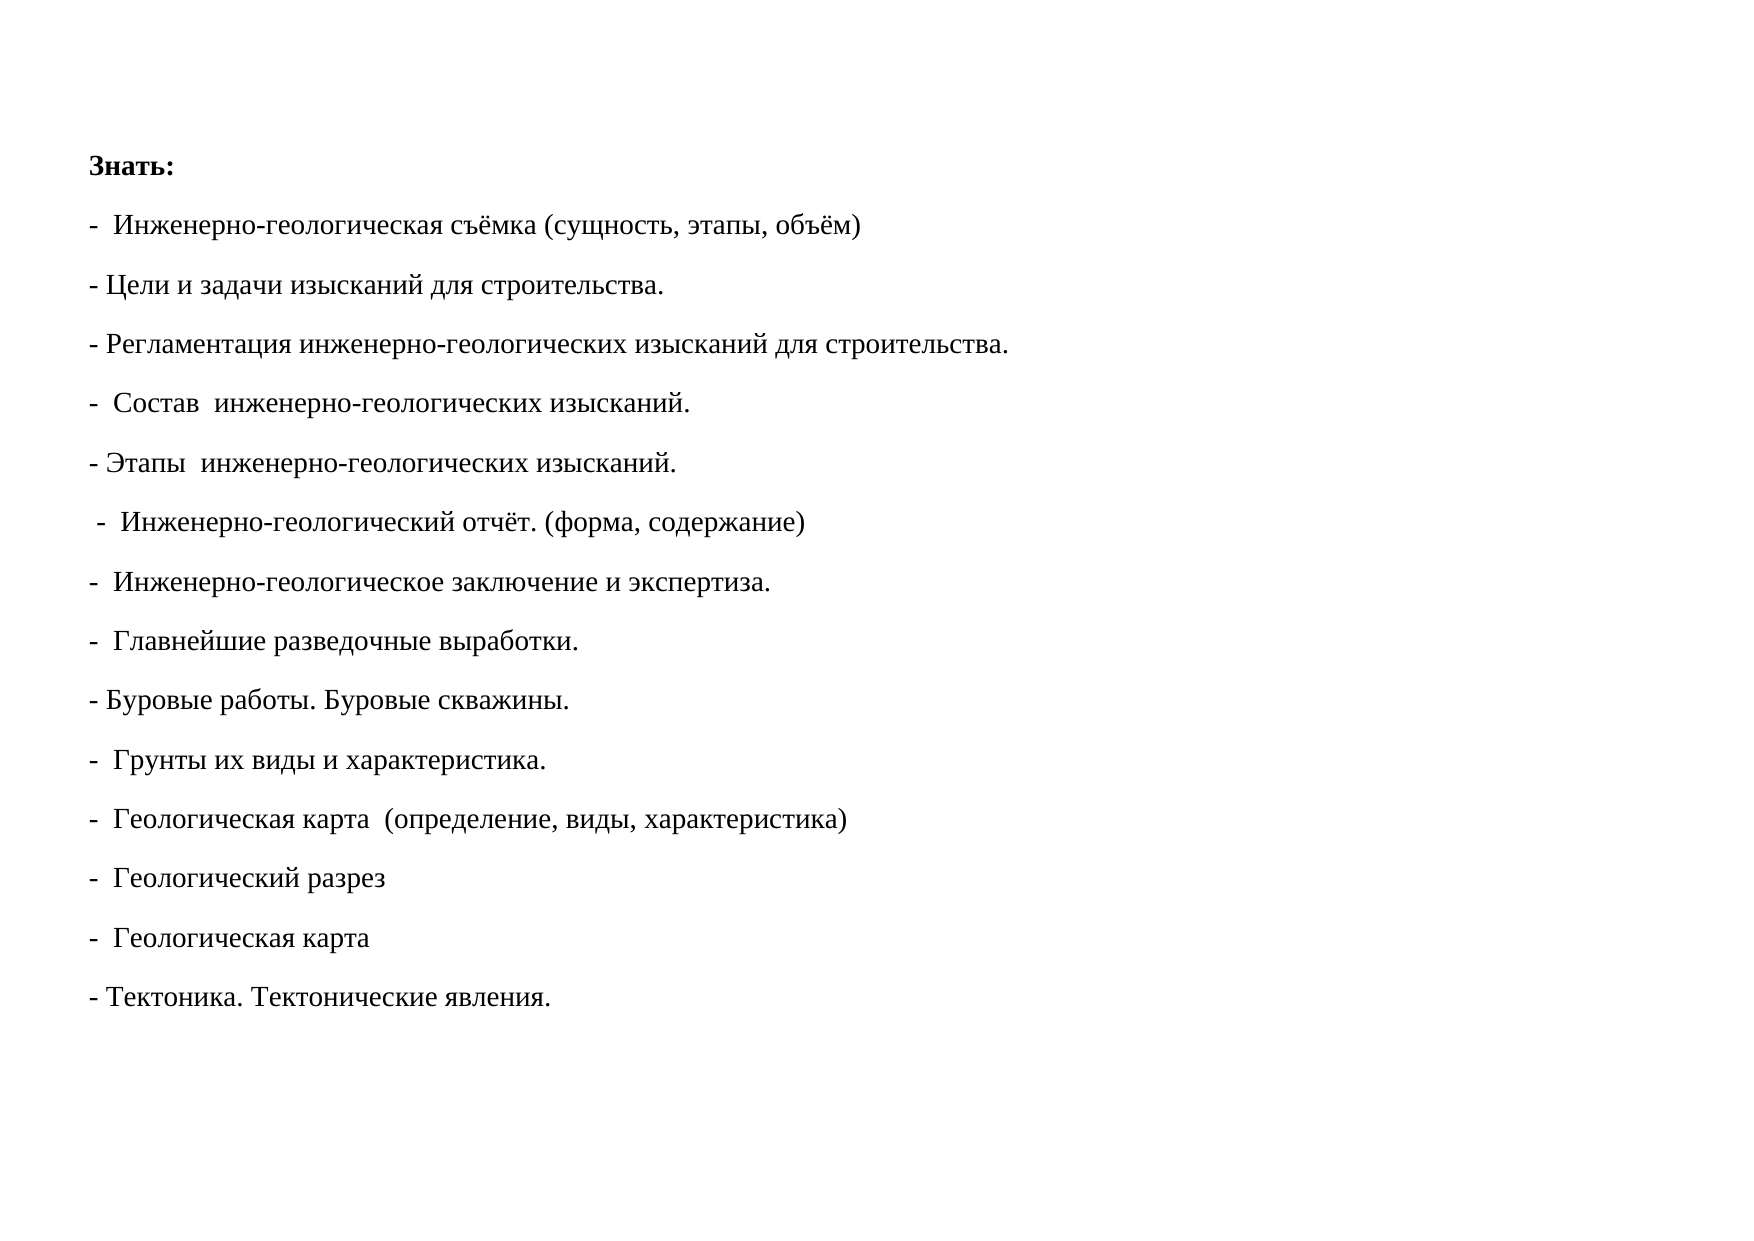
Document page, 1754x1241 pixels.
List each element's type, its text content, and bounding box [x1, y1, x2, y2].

text - Инженерно-геологическое заключение и экспертиза. [89, 564, 1636, 597]
text - Цели и задачи изысканий для строительства. [89, 267, 1636, 300]
text - Грунты их виды и характеристика. [89, 742, 1636, 775]
text - Геологическая карта [89, 920, 1636, 953]
text Знать: [89, 148, 1636, 182]
text - Главнейшие разведочные выработки. [89, 623, 1636, 657]
text - Тектоника. Тектонические явления. [89, 979, 1636, 1013]
text - Геологическая карта (определение, виды, характеристика) [89, 801, 1636, 835]
text - Инженерно-геологическая съёмка (сущность, этапы, объём) [89, 207, 1636, 241]
text - Геологический разрез [89, 861, 1636, 894]
text - Состав инженерно-геологических изысканий. [89, 386, 1636, 419]
text - Буровые работы. Буровые скважины. [89, 682, 1636, 716]
text - Инженерно-геологический отчёт. (форма, содержание) [89, 504, 1636, 538]
text - Регламентация инженерно-геологических изысканий для строительства. [89, 326, 1636, 360]
text - Этапы инженерно-геологических изысканий. [89, 445, 1636, 478]
